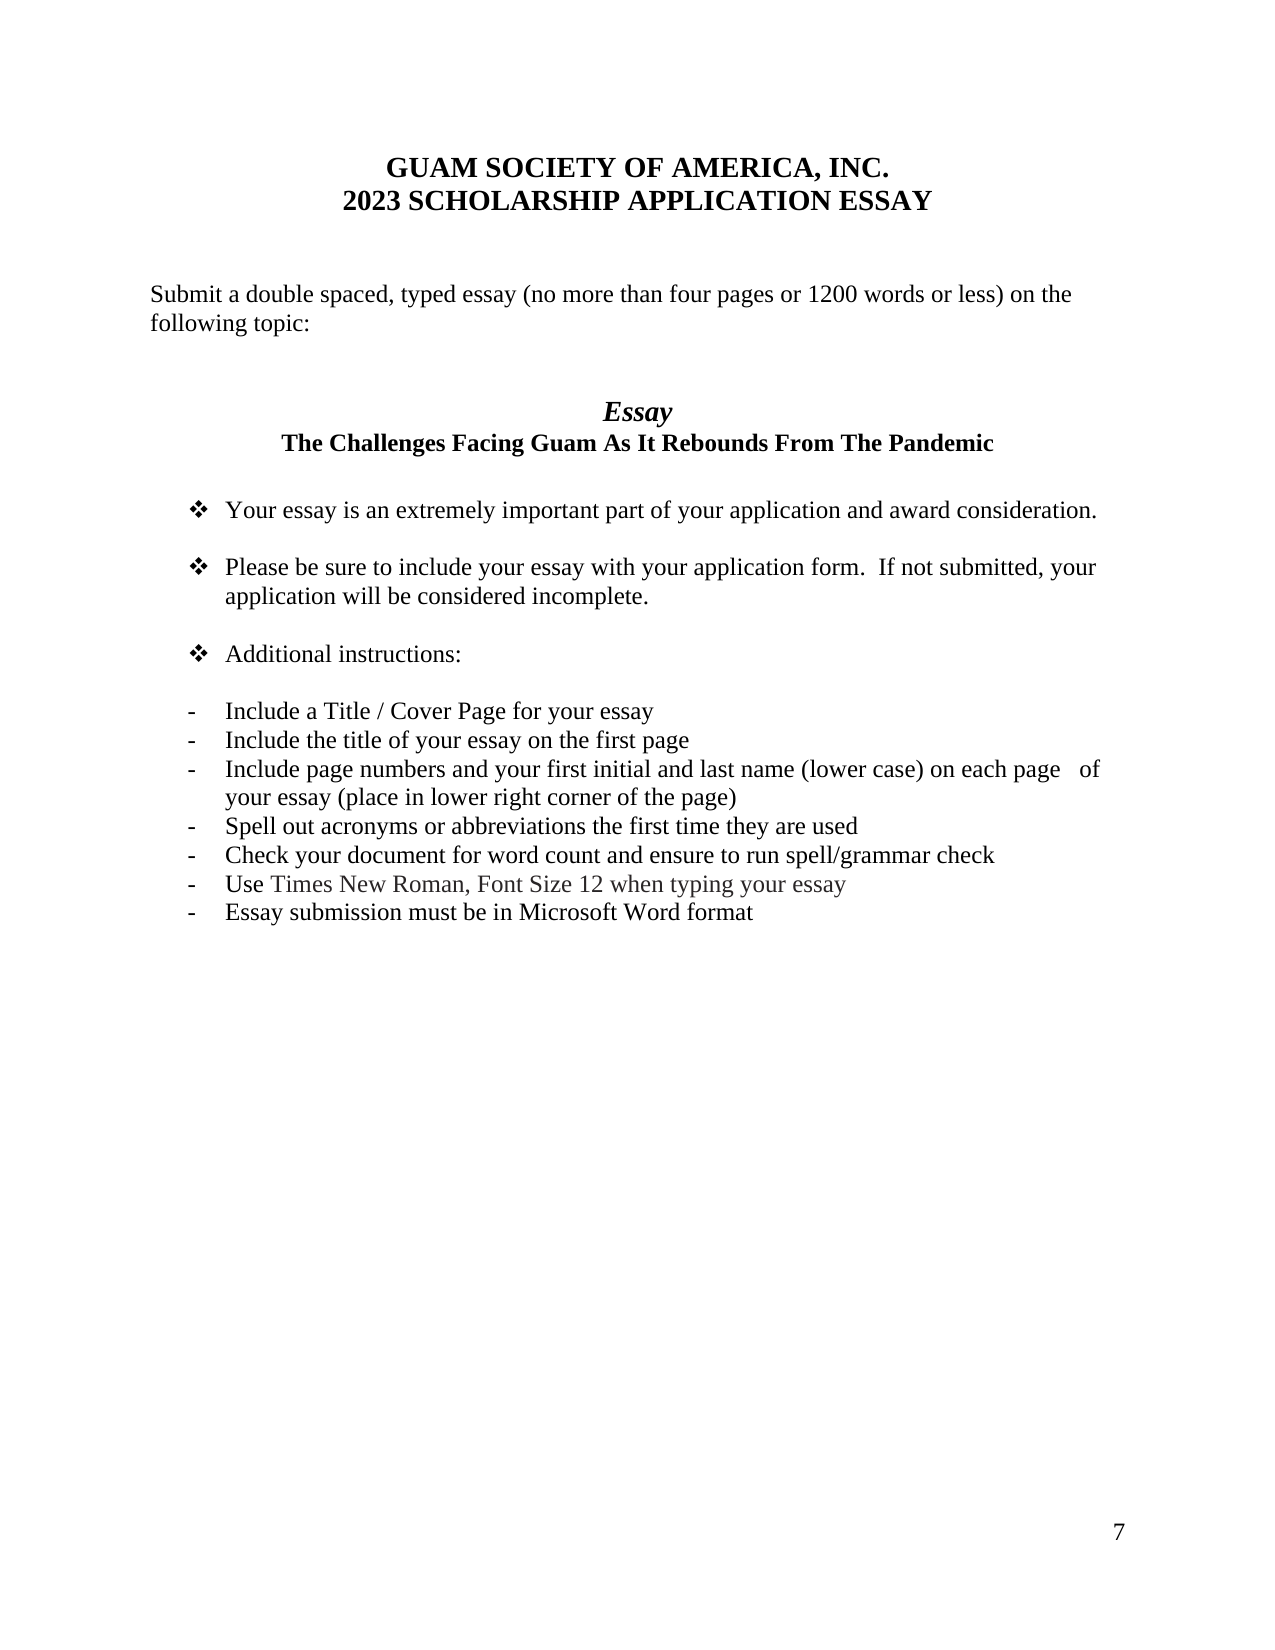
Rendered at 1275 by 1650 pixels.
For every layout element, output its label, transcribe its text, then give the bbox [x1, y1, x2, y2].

list Include the title of your essay on the first page [187, 725, 1125, 754]
list Spell out acronyms or abbreviations the first time they are used [187, 811, 1125, 840]
list Please be sure to include your essay with your application form. If not submitted, your application will be considered incomplete. [187, 552, 1125, 610]
list Include a Title / Cover Page for your essay [187, 696, 1125, 725]
text Essay [150, 394, 1125, 428]
list Use Times New Roman, Font Size 12 when typing your essay [187, 869, 1125, 897]
text The Challenges Facing Guam As It Rebounds From The Pandemic [150, 428, 1125, 457]
list Additional instructions: [187, 639, 1125, 667]
text 2023 SCHOLARSHIP APPLICATION ESSAY [150, 183, 1125, 217]
list Essay submission must be in Microsoft Word format [187, 897, 1125, 926]
list Check your document for word count and ensure to run spell/grammar check [187, 840, 1125, 869]
text GUAM SOCIETY OF AMERICA, INC. [150, 150, 1125, 183]
text Submit a double spaced, typed essay (no more than four pages or 1200 words or less) on the following topic: [150, 279, 1125, 337]
list Your essay is an extremely important part of your application and award consideration. [187, 495, 1125, 524]
list Include page numbers and your first initial and last name (lower case) on each page of your essay (place in lower right corner of the page) [187, 754, 1125, 811]
